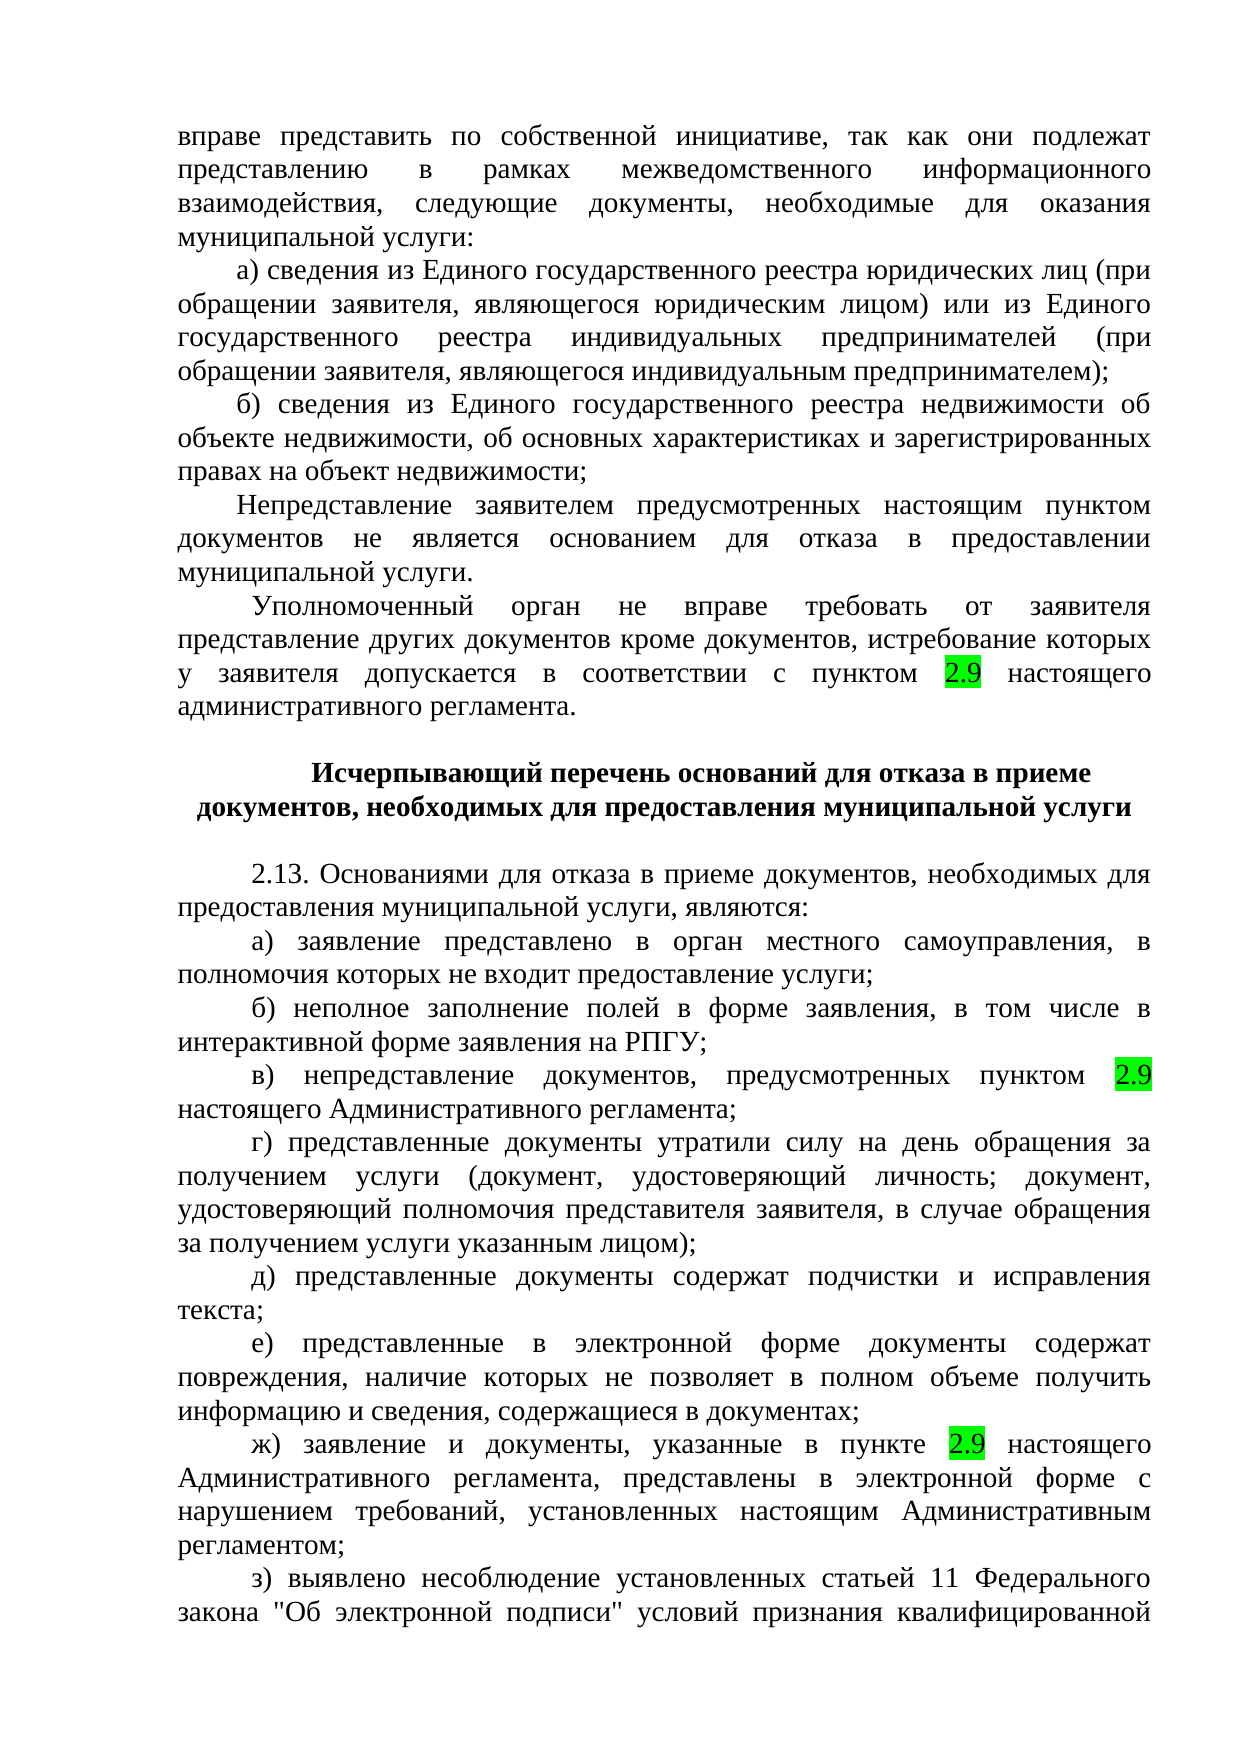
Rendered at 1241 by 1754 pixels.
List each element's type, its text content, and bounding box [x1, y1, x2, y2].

text ж) заявление и документы, указанные в пункте 2.9 настоящего Административного регламента, представлены в электронной форме с нарушением требований, установленных настоящим Административным регламентом; [177, 1426, 1152, 1560]
text г) представленные документы утратили силу на день обращения за получением услуги (документ, удостоверяющий личность; документ, удостоверяющий полномочия представителя заявителя, в случае обращения за получением услуги указанным лицом); [177, 1124, 1152, 1258]
text Непредставление заявителем предусмотренных настоящим пунктом документов не является основанием для отказа в предоставлении муниципальной услуги. [177, 487, 1152, 588]
text а) сведения из Единого государственного реестра юридических лиц (при обращении заявителя, являющегося юридическим лицом) или из Единого государственного реестра индивидуальных предпринимателей (при обращении заявителя, являющегося индивидуальным предпринимателем); [177, 252, 1152, 386]
text б) неполное заполнение полей в форме заявления, в том числе в интерактивной форме заявления на РПГУ; [177, 990, 1152, 1057]
text б) сведения из Единого государственного реестра недвижимости об объекте недвижимости, об основных характеристиках и зарегистрированных правах на объект недвижимости; [177, 386, 1152, 487]
text в) непредставление документов, предусмотренных пунктом 2.9 настоящего Административного регламента; [177, 1057, 1152, 1124]
text Уполномоченный орган не вправе требовать от заявителя представление других документов кроме документов, истребование которых у заявителя допускается в соответствии с пунктом 2.9 настоящего административного регламента. [177, 588, 1152, 722]
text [177, 118, 1152, 252]
text д) представленные документы содержат подчистки и исправления текста; [177, 1258, 1152, 1326]
text Исчерпывающий перечень оснований для отказа в приеме документов, необходимых для предоставления муниципальной услуги [177, 755, 1152, 822]
text 2.13. Основаниями для отказа в приеме документов, необходимых для предоставления муниципальной услуги, являются: [177, 856, 1152, 923]
text а) заявление представлено в орган местного самоуправления, в полномочия которых не входит предоставление услуги; [177, 923, 1152, 990]
text е) представленные в электронной форме документы содержат повреждения, наличие которых не позволяет в полном объеме получить информацию и сведения, содержащиеся в документах; [177, 1326, 1152, 1426]
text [177, 1560, 1152, 1627]
